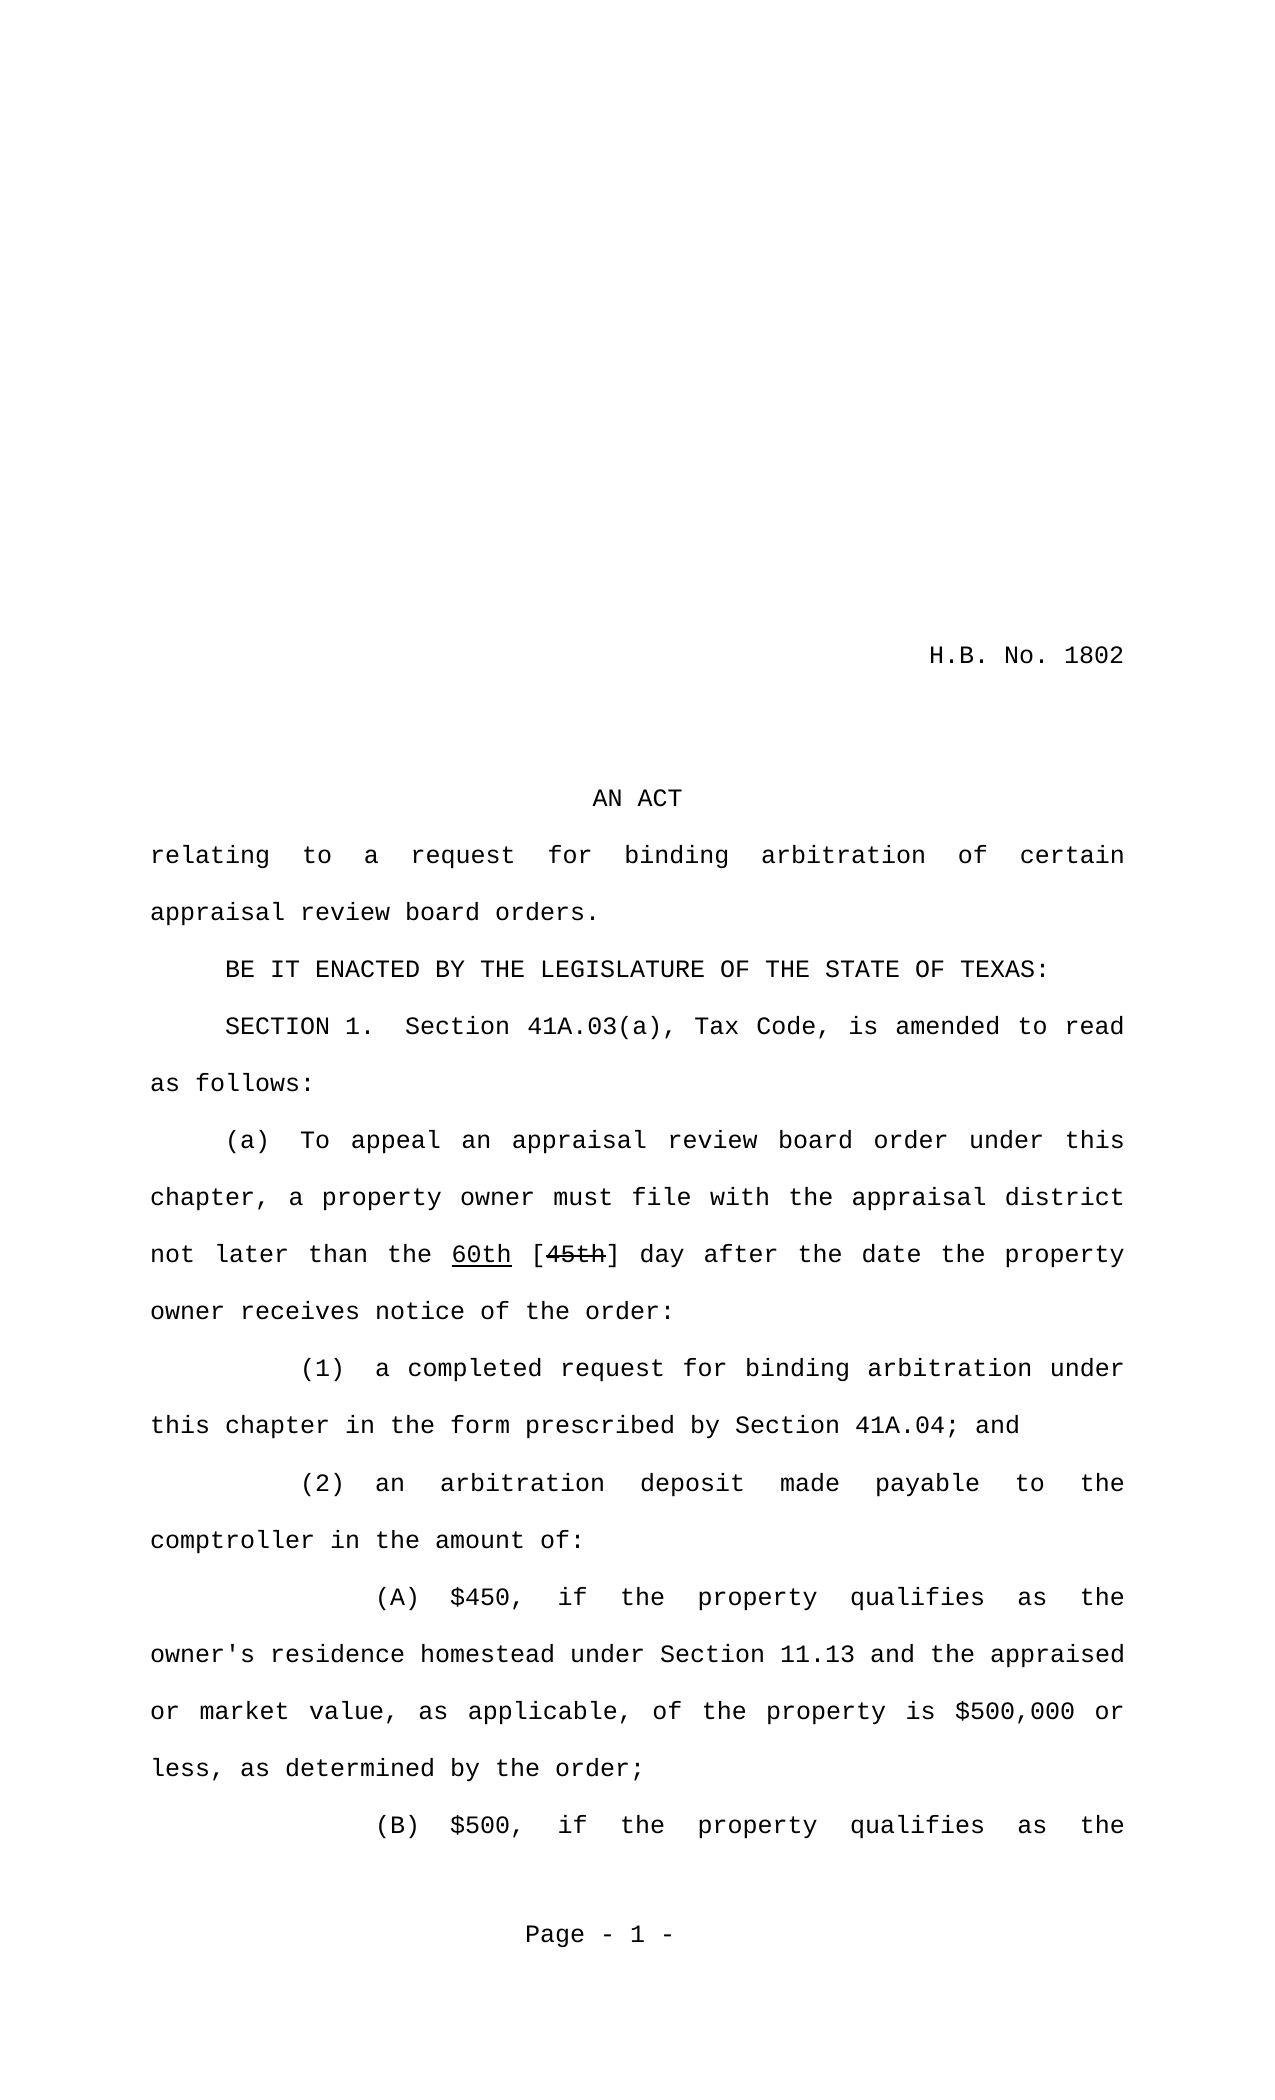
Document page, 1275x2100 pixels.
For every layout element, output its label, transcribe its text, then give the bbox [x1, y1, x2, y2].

text (a) To appeal an appraisal review board order under this chapter, a property owner must file with the appraisal district not later than the 60th [45th] day after the date the property owner receives notice of the order: [150, 1127, 1125, 1327]
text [150, 1812, 1125, 1841]
text BE IT ENACTED BY THE LEGISLATURE OF THE STATE OF TEXAS: [150, 956, 1125, 985]
text SECTION 1. Section 41A.03(a), Tax Code, is amended to read as follows: [150, 1013, 1125, 1099]
text H.B. No. 1802 [150, 642, 1125, 671]
text AN ACT [150, 785, 1125, 813]
text (2) an arbitration deposit made payable to the comptroller in the amount of: [150, 1470, 1125, 1556]
text relating to a request for binding arbitration of certain appraisal review board orders. [150, 842, 1125, 928]
text (A) $450, if the property qualifies as the owner's residence homestead under Section 11.13 and the appraised or market value, as applicable, of the property is $500,000 or less, as determined by the order; [150, 1584, 1125, 1784]
text (1) a completed request for binding arbitration under this chapter in the form prescribed by Section 41A.04; and [150, 1356, 1125, 1441]
